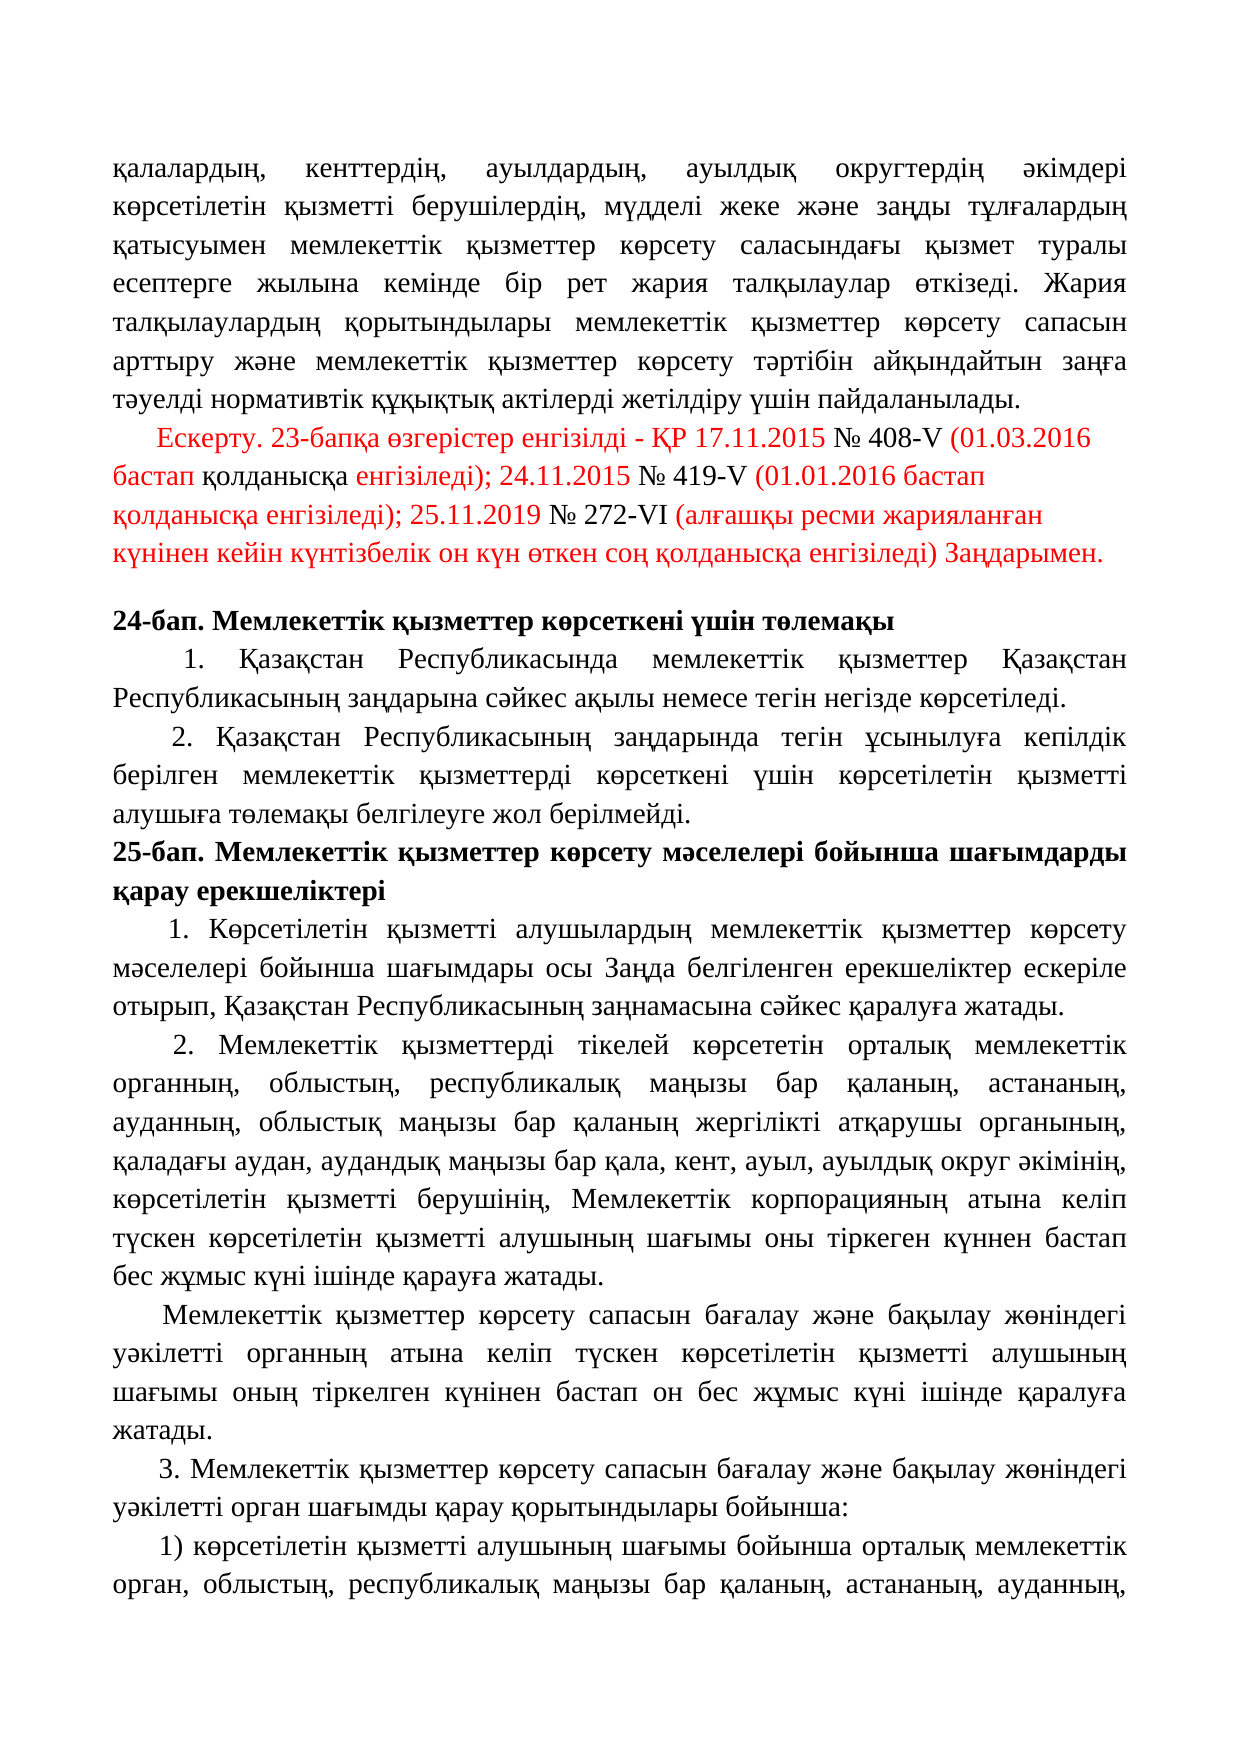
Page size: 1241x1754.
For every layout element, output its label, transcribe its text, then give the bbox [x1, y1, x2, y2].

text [112, 1528, 1128, 1600]
text 25-бап. Мемлекеттік қызметтер көрсету мәселелері бойынша шағымдарды қарау ерекшеліктері [112, 834, 1128, 906]
text 1. Қазақстан Республикасында мемлекеттік қызметтер Қазақстан Республикасының заңдарына сәйкес ақылы немесе тегін негізде көрсетіледі. [112, 642, 1128, 714]
text Мемлекеттік қызметтер көрсету сапасын бағалау және бақылау жөніндегі уәкілетті органның атына келіп түскен көрсетілетін қызметті алушының шағымы оның тіркелген күнінен бастап он бес жұмыс күні ішінде қаралуға жатады. [112, 1297, 1128, 1446]
text Ескерту. 23-бапқа өзгерістер енгізілді - ҚР 17.11.2015 № 408-V (01.03.2016 бастап қолданысқа енгізіледі); 24.11.2015 № 419-V (01.01.2016 бастап қолданысқа енгізіледі); 25.11.2019 № 272-VI (алғашқы ресми жарияланған күнінен кейін күнтізбелік он күн өткен соң қолданысқа енгізіледі) Заңдарымен. [112, 420, 1128, 599]
text 1. Көрсетілетін қызметті алушылардың мемлекеттік қызметтер көрсету мәселелері бойынша шағымдары осы Заңда белгіленген ерекшеліктер ескеріле отырып, Қазақстан Республикасының заңнамасына сәйкес қаралуға жатады. [112, 911, 1128, 1022]
text 24-бап. Мемлекеттік қызметтер көрсеткені үшін төлемақы [112, 603, 1128, 637]
text 2. Қазақстан Республикасының заңдарында тегін ұсынылуға кепілдік берілген мемлекеттік қызметтерді көрсеткені үшін көрсетілетін қызметті алушыға төлемақы белгілеуге жол берілмейді. [112, 719, 1128, 829]
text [112, 150, 1128, 415]
text 2. Мемлекеттік қызметтерді тікелей көрсететін орталық мемлекеттік органның, облыстың, республикалық маңызы бар қаланың, астананың, ауданның, облыстық маңызы бар қаланың жергілікті атқарушы органының, қаладағы аудан, аудандық маңызы бар қала, кент, ауыл, ауылдық округ әкімінің, көрсетілетін қызметті берушінің, Мемлекеттік корпорацияның атына келіп түскен көрсетілетін қызметті алушының шағымы оны тіркеген күннен бастап бес жұмыс күні ішінде қарауға жатады. [112, 1027, 1128, 1292]
text 3. Мемлекеттік қызметтер көрсету сапасын бағалау және бақылау жөніндегі уәкілетті орган шағымды қарау қорытындылары бойынша: [112, 1451, 1128, 1523]
